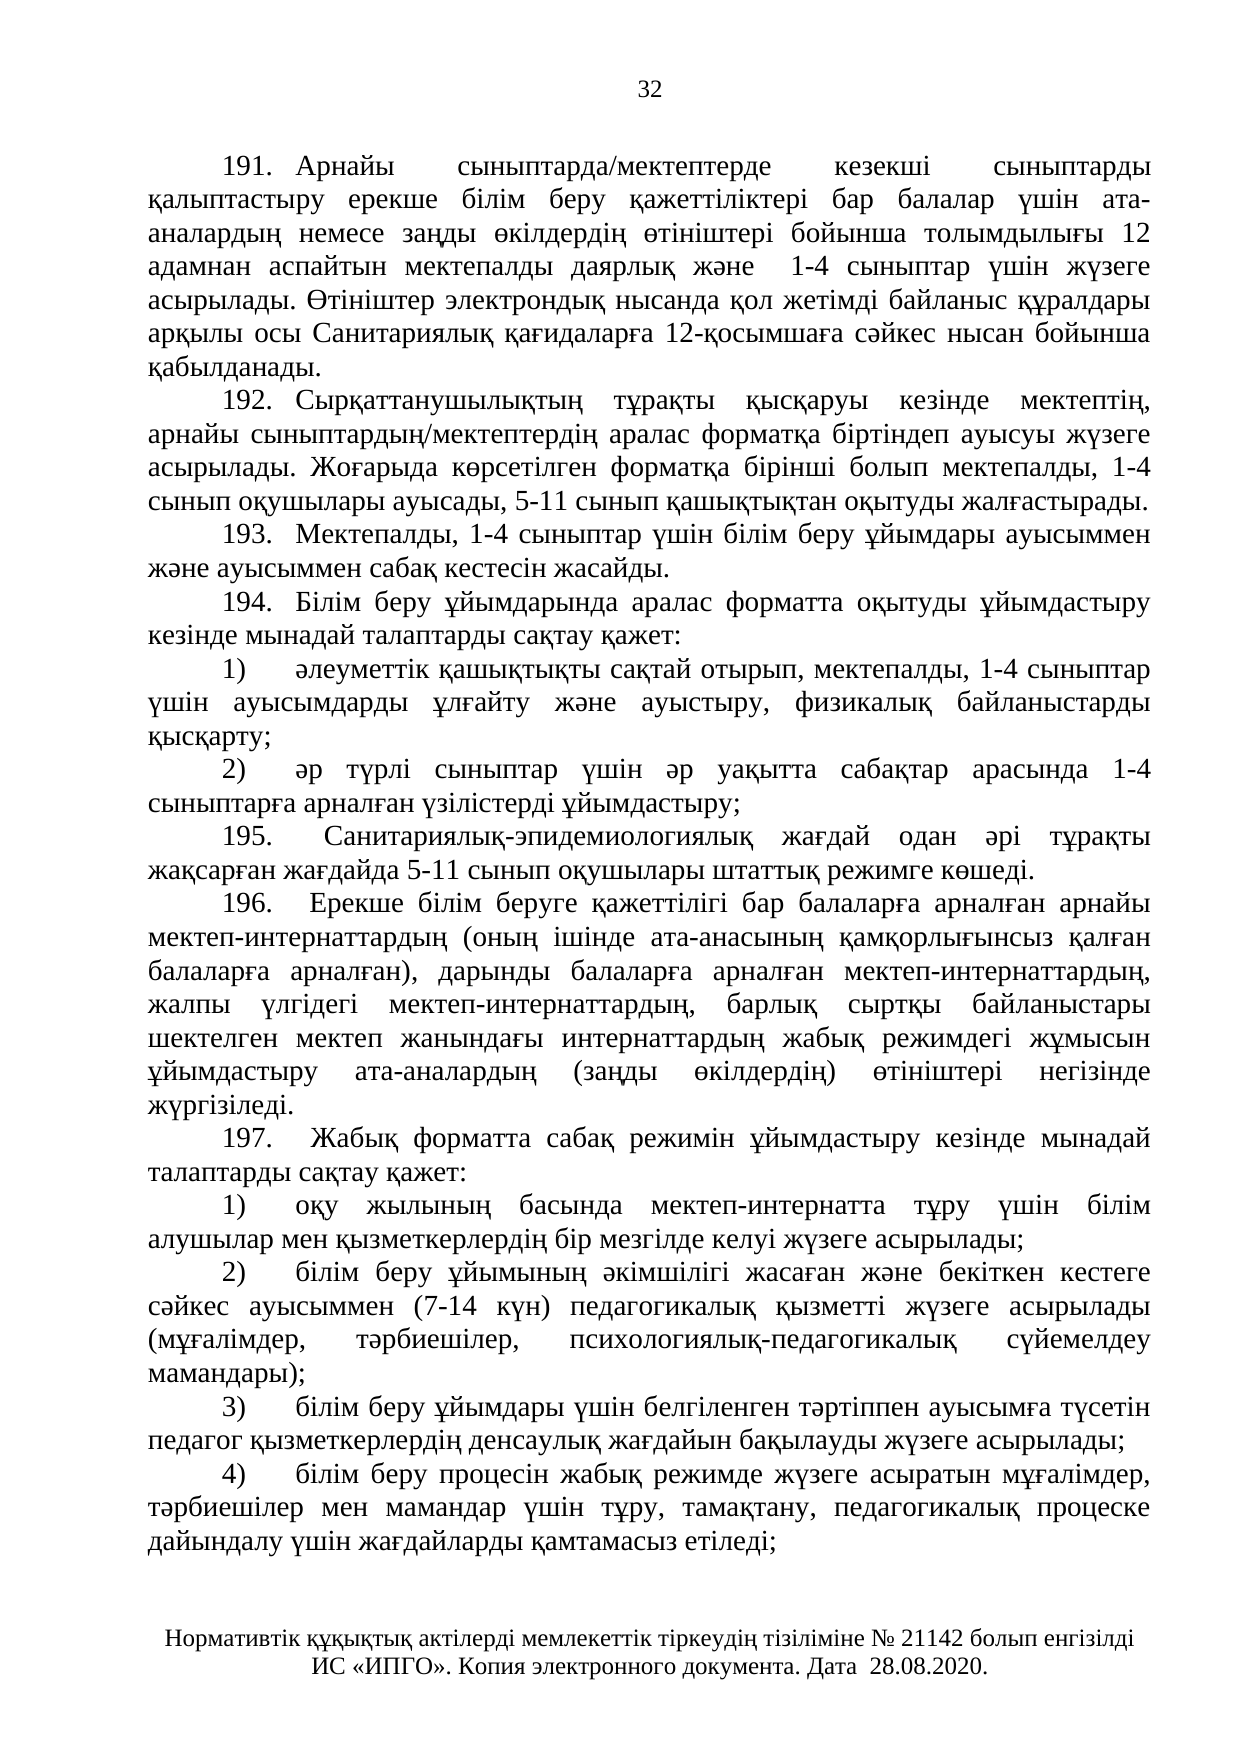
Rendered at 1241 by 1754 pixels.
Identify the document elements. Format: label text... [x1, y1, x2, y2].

list білім беру ұйымының әкімшілігі жасаған және бекіткен кестеге сәйкес ауысыммен (7-14 күн) педагогикалық қызметті жүзеге асырылады (мұғалімдер, тәрбиешілер, психологиялық-педагогикалық сүйемелдеу мамандары); [148, 1254, 1152, 1389]
list Білім беру ұйымдарында аралас форматта оқытуды ұйымдастыру кезінде мынадай талаптарды сақтау қажет: [148, 584, 1152, 651]
list оқу жылының басында мектеп-интернатта тұру үшін білім алушылар мен қызметкерлердің бір мезгілде келуі жүзеге асырылады; [148, 1187, 1152, 1254]
list Жабық форматта сабақ режимін ұйымдастыру кезінде мынадай талаптарды сақтау қажет: [148, 1120, 1152, 1187]
list білім беру процесін жабық режимде жүзеге асыратын мұғалімдер, тәрбиешілер мен мамандар үшін тұру, тамақтану, педагогикалық процеске дайындалу үшін жағдайларды қамтамасыз етіледі; [148, 1456, 1152, 1556]
list Ерекше білім беруге қажеттілігі бар балаларға арналған арнайы мектеп-интернаттардың (оның ішінде ата-анасының қамқорлығынсыз қалған балаларға арналған), дарынды балаларға арналған мектеп-интернаттардың, жалпы үлгідегі мектеп-интернаттардың, барлық сыртқы байланыстары шектелген мектеп жанындағы интернаттардың жабық режимдегі жұмысын ұйымдастыру ата-аналардың (заңды өкілдердің) өтініштері негізінде жүргізіледі. [148, 886, 1152, 1120]
list білім беру ұйымдары үшін белгіленген тәртіппен ауысымға түсетін педагог қызметкерлердің денсаулық жағдайын бақылауды жүзеге асырылады; [148, 1389, 1152, 1456]
list әлеуметтік қашықтықты сақтай отырып, мектепалды, 1-4 сыныптар үшін ауысымдарды ұлғайту және ауыстыру, физикалық байланыстарды қысқарту; [148, 651, 1152, 751]
list Арнайы сыныптарда/мектептерде кезекші сыныптарды қалыптастыру ерекше білім беру қажеттіліктері бар балалар үшін ата-аналардың немесе заңды өкілдердің өтініштері бойынша толымдылығы 12 адамнан аспайтын мектепалды даярлық және 1-4 сыныптар үшін жүзеге асырылады. Өтініштер электрондық нысанда қол жетімді байланыс құралдары арқылы осы Санитариялық қағидаларға 12-қосымшаға сәйкес нысан бойынша қабылданады. [148, 148, 1152, 382]
list Санитариялық-эпидемиологиялық жағдай одан әрі тұрақты жақсарған жағдайда 5-11 сынып оқушылары штаттық режимге көшеді. [148, 818, 1152, 886]
list Мектепалды, 1-4 сыныптар үшін білім беру ұйымдары ауысыммен және ауысыммен сабақ кестесін жасайды. [148, 517, 1152, 584]
list әр түрлі сыныптар үшін әр уақытта сабақтар арасында 1-4 сыныптарға арналған үзілістерді ұйымдастыру; [148, 751, 1152, 818]
list Сырқаттанушылықтың тұрақты қысқаруы кезінде мектептің, арнайы сыныптардың/мектептердің аралас форматқа біртіндеп ауысуы жүзеге асырылады. Жоғарыда көрсетілген форматқа бірінші болып мектепалды, 1-4 сынып оқушылары ауысады, 5-11 сынып қашықтықтан оқытуды жалғастырады. [148, 382, 1152, 517]
